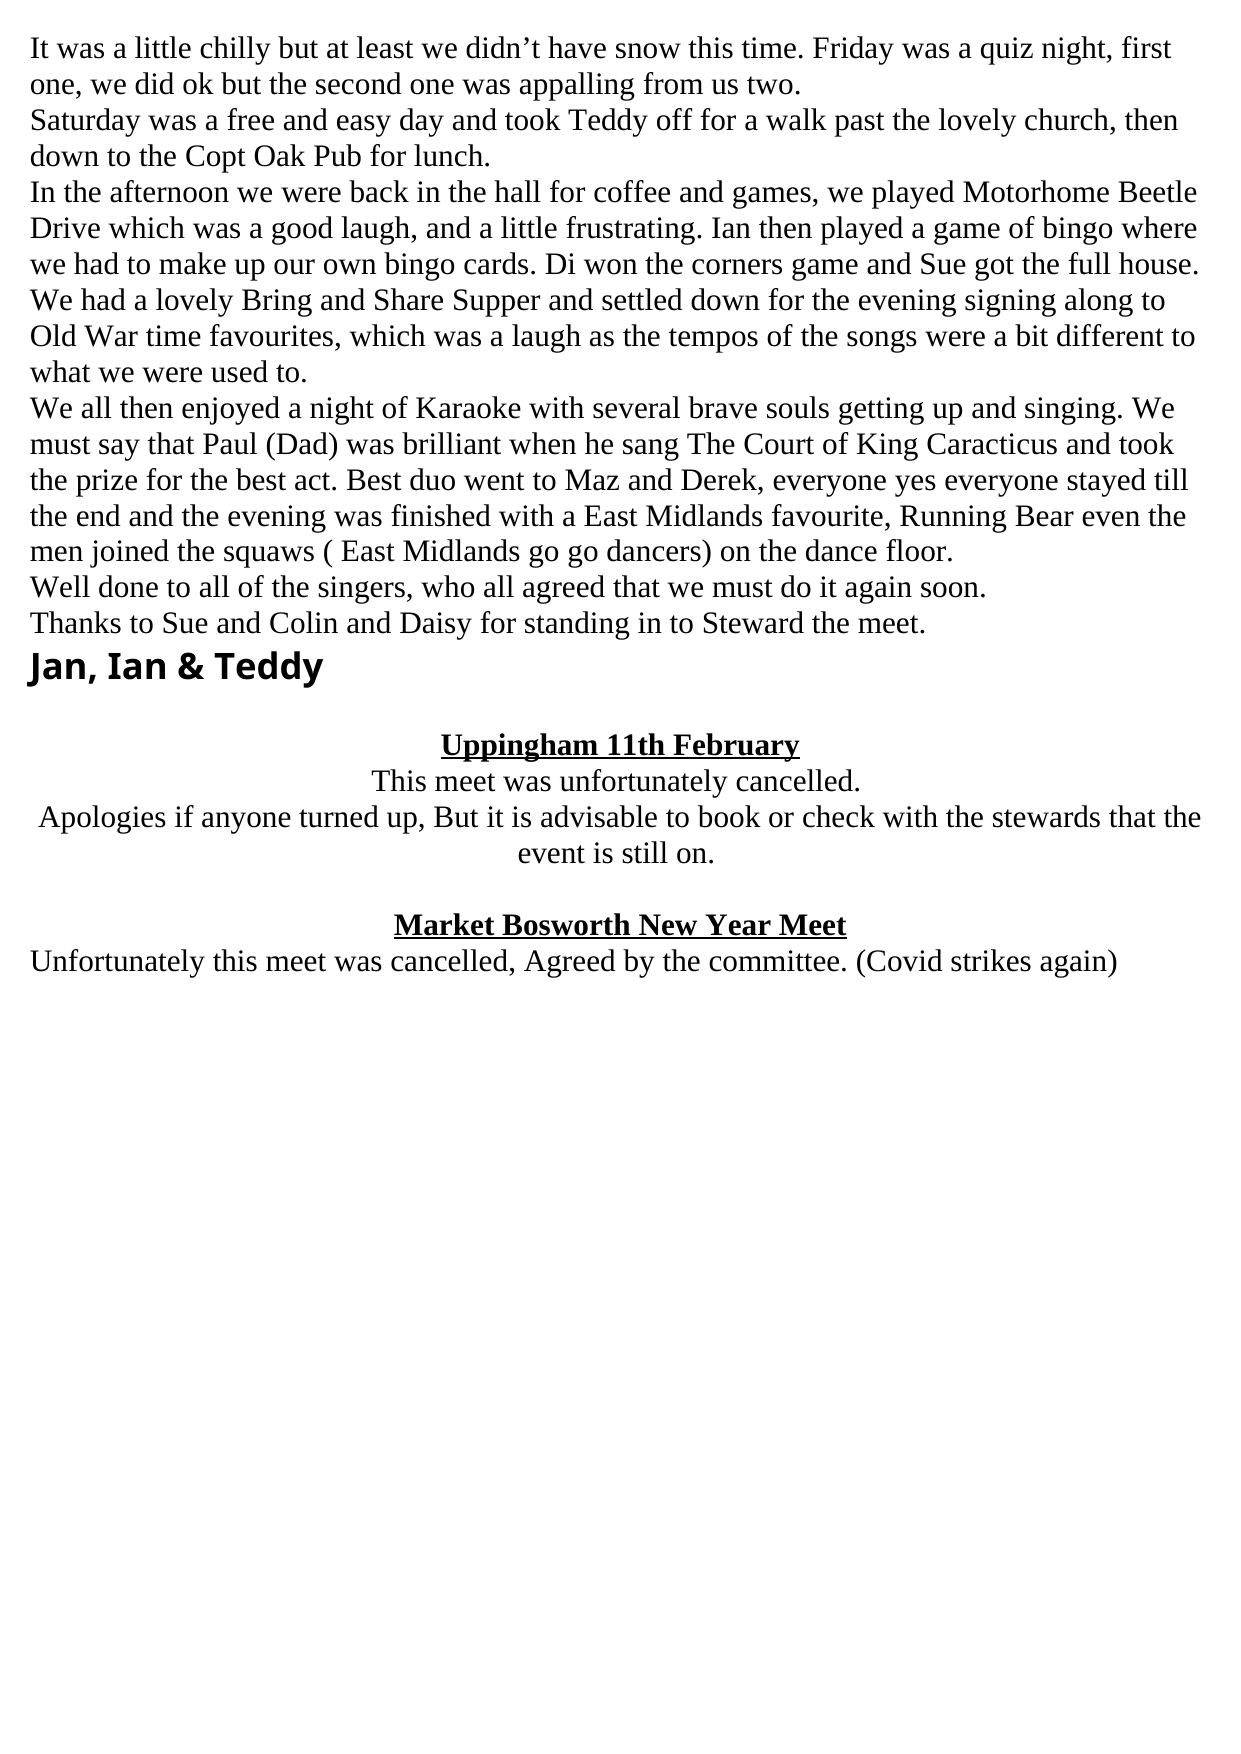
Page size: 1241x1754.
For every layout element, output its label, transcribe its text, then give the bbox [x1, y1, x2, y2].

text We had a lovely Bring and Share Supper and settled down for the evening signing along to Old War time favourites, which was a laugh as the tempos of the songs were a bit different to what we were used to. [29, 281, 1211, 389]
text Apologies if anyone turned up, But it is advisable to book or check with the stewards that the event is still on. [29, 798, 1211, 870]
text In the afternoon we were back in the hall for coffee and games, we played Motorhome Beetle Drive which was a good laugh, and a little frustrating. Ian then played a game of bingo where we had to make up our own bingo cards. Di won the corners game and Sue got the full house. [29, 173, 1211, 281]
text We all then enjoyed a night of Karaoke with several brave souls getting up and singing. We must say that Paul (Dad) was brilliant when he sang The Court of King Caracticus and took the prize for the best act. Best duo went to Maz and Derek, everyone yes everyone stayed till the end and the evening was finished with a East Midlands favourite, Running Bear even the men joined the squaws ( East Midlands go go dancers) on the dance floor. [29, 389, 1211, 569]
text Uppingham 11th February [29, 726, 1211, 762]
text Thanks to Sue and Colin and Daisy for standing in to Steward the meet. [29, 604, 1211, 641]
text Well done to all of the singers, who all agreed that we must do it again soon. [29, 569, 1211, 604]
text Unfortunately this meet was cancelled, Agreed by the committee. (Covid strikes again) [29, 942, 1211, 978]
text Market Bosworth New Year Meet [29, 906, 1211, 942]
text Saturday was a free and easy day and took Teddy off for a walk past the lovely church, then down to the Copt Oak Pub for lunch. [29, 101, 1211, 173]
text It was a little chilly but at least we didn’t have snow this time. Friday was a quiz night, first one, we did ok but the second one was appalling from us two. [29, 29, 1211, 101]
text This meet was unfortunately cancelled. [29, 762, 1211, 798]
text Jan, Ian & Teddy [29, 641, 1211, 690]
